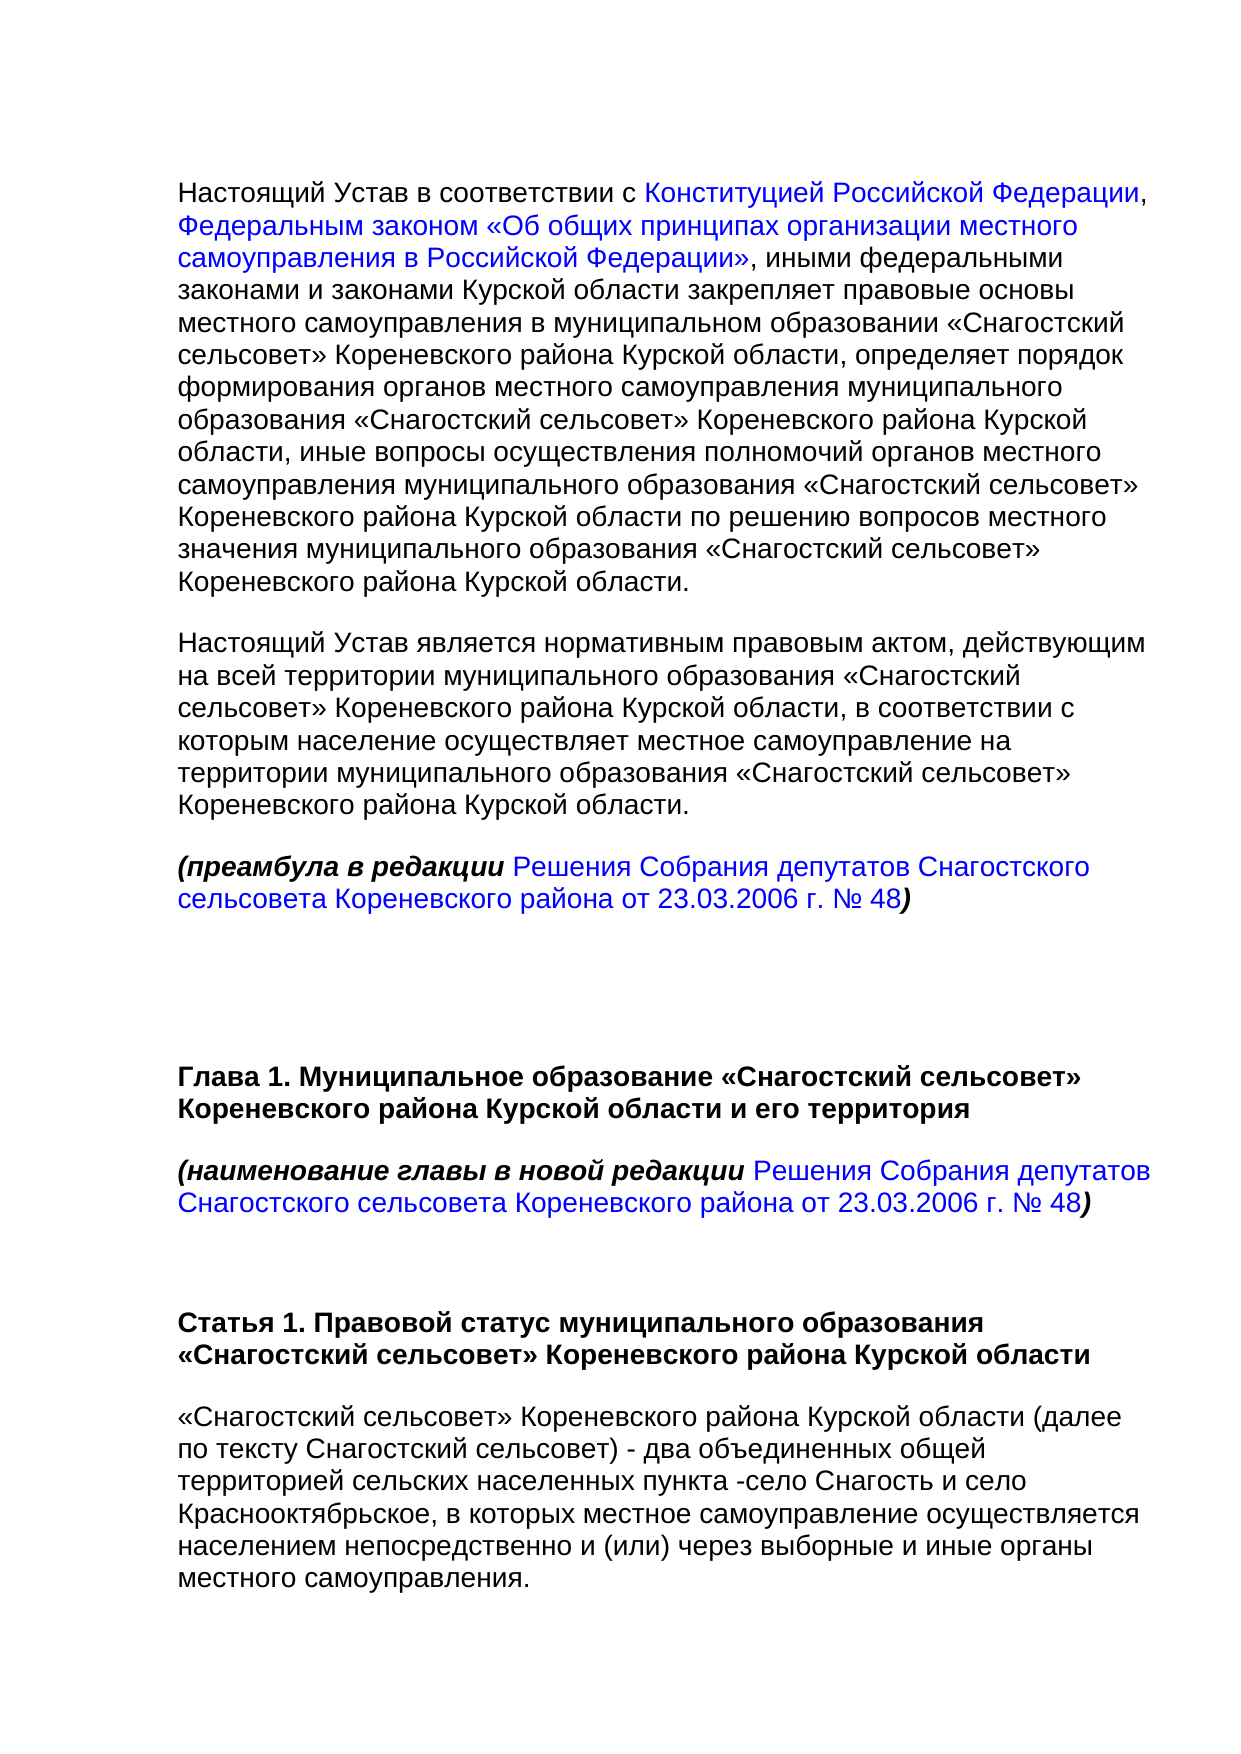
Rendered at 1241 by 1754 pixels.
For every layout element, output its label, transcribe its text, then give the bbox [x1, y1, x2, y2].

text (преамбула в редакции Решения Собрания депутатов Снагостского сельсовета Кореневского района от 23.03.2006 г. № 48) [177, 850, 1152, 915]
text Глава 1. Муниципальное образование «Снагостский сельсовет» Кореневского района Курской области и его территория [177, 1060, 1152, 1124]
text «Снагостский сельсовет» Кореневского района Курской области (далее по тексту Снагостский сельсовет) - два объединенных общей территорией сельских населенных пункта -село Снагость и село Краснооктябрьское, в которых местное самоуправление осуществляется населением непосредственно и (или) через выборные и иные органы местного самоуправления. [177, 1399, 1152, 1594]
text Настоящий Устав является нормативным правовым актом, действующим на всей территории муниципального образования «Снагостский сельсовет» Кореневского района Курской области, в соответствии с которым население осуществляет местное самоуправление на территории муниципального образования «Снагостский сельсовет» Кореневского района Курской области. [177, 626, 1152, 821]
text Настоящий Устав в соответствии с Конституцией Российской Федерации, Федеральным законом «Об общих принципах организации местного самоуправления в Российской Федерации», иными федеральными законами и законами Курской области закрепляет правовые основы местного самоуправления в муниципальном образовании «Снагостский сельсовет» Кореневского района Курской области, определяет порядок формирования органов местного самоуправления муниципального образования «Снагостский сельсовет» Кореневского района Курской области, иные вопросы осуществления полномочий органов местного самоуправления муниципального образования «Снагостский сельсовет» Кореневского района Курской области по решению вопросов местного значения муниципального образования «Снагостский сельсовет» Кореневского района Курской области. [177, 176, 1152, 597]
text Статья 1. Правовой статус муниципального образования «Снагостский сельсовет» Кореневского района Курской области [177, 1306, 1152, 1370]
text (наименование главы в новой редакции Решения Собрания депутатов Снагостского сельсовета Кореневского района от 23.03.2006 г. № 48) [177, 1154, 1152, 1218]
